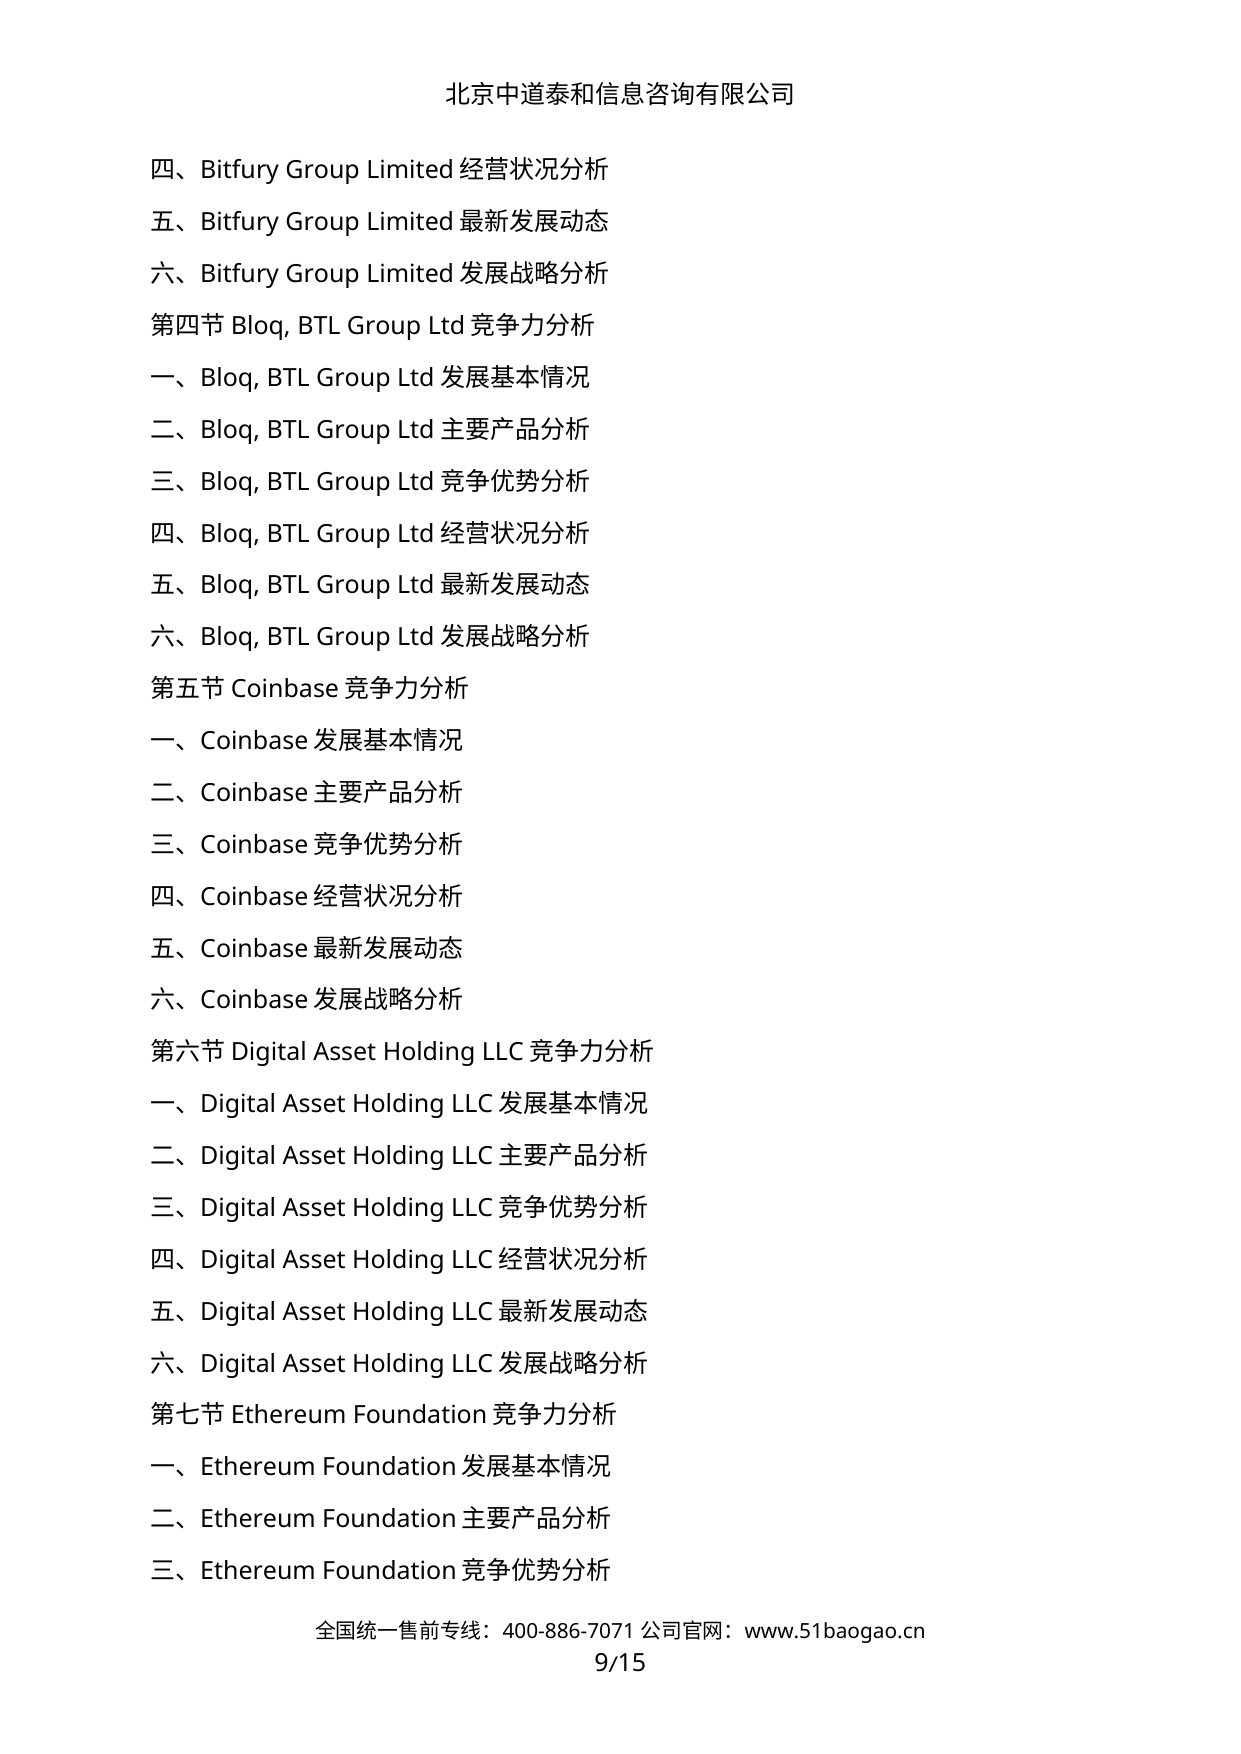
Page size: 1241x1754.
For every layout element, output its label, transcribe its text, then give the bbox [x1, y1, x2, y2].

text 五、Coinbase最新发展动态 [150, 928, 1090, 964]
text 二、Bloq, BTL Group Ltd主要产品分析 [150, 409, 1090, 446]
text 四、Digital Asset Holding LLC经营状况分析 [150, 1239, 1090, 1276]
text 一、Coinbase发展基本情况 [150, 721, 1090, 757]
text 五、Bitfury Group Limited最新发展动态 [150, 202, 1090, 238]
text 三、Ethereum Foundation竞争优势分析 [150, 1551, 1090, 1587]
text 四、Coinbase经营状况分析 [150, 876, 1090, 912]
text 五、Digital Asset Holding LLC最新发展动态 [150, 1291, 1090, 1327]
text 一、Ethereum Foundation发展基本情况 [150, 1447, 1090, 1483]
text 二、Digital Asset Holding LLC主要产品分析 [150, 1136, 1090, 1172]
text 二、Coinbase主要产品分析 [150, 772, 1090, 809]
text 第六节 Digital Asset Holding LLC竞争力分析 [150, 1032, 1090, 1068]
text 三、Bloq, BTL Group Ltd竞争优势分析 [150, 461, 1090, 497]
text 第五节 Coinbase竞争力分析 [150, 669, 1090, 705]
text 六、Coinbase发展战略分析 [150, 980, 1090, 1016]
text 一、Digital Asset Holding LLC发展基本情况 [150, 1084, 1090, 1120]
text 六、Digital Asset Holding LLC发展战略分析 [150, 1343, 1090, 1379]
text 三、Coinbase竞争优势分析 [150, 824, 1090, 861]
text 四、Bitfury Group Limited经营状况分析 [150, 150, 1090, 186]
text 二、Ethereum Foundation主要产品分析 [150, 1499, 1090, 1535]
text 第四节 Bloq, BTL Group Ltd竞争力分析 [150, 306, 1090, 342]
text 第七节 Ethereum Foundation竞争力分析 [150, 1395, 1090, 1431]
text 一、Bloq, BTL Group Ltd发展基本情况 [150, 357, 1090, 394]
text 六、Bloq, BTL Group Ltd发展战略分析 [150, 617, 1090, 653]
text 六、Bitfury Group Limited发展战略分析 [150, 254, 1090, 290]
text 五、Bloq, BTL Group Ltd最新发展动态 [150, 565, 1090, 601]
text 四、Bloq, BTL Group Ltd经营状况分析 [150, 513, 1090, 549]
text 三、Digital Asset Holding LLC竞争优势分析 [150, 1187, 1090, 1224]
